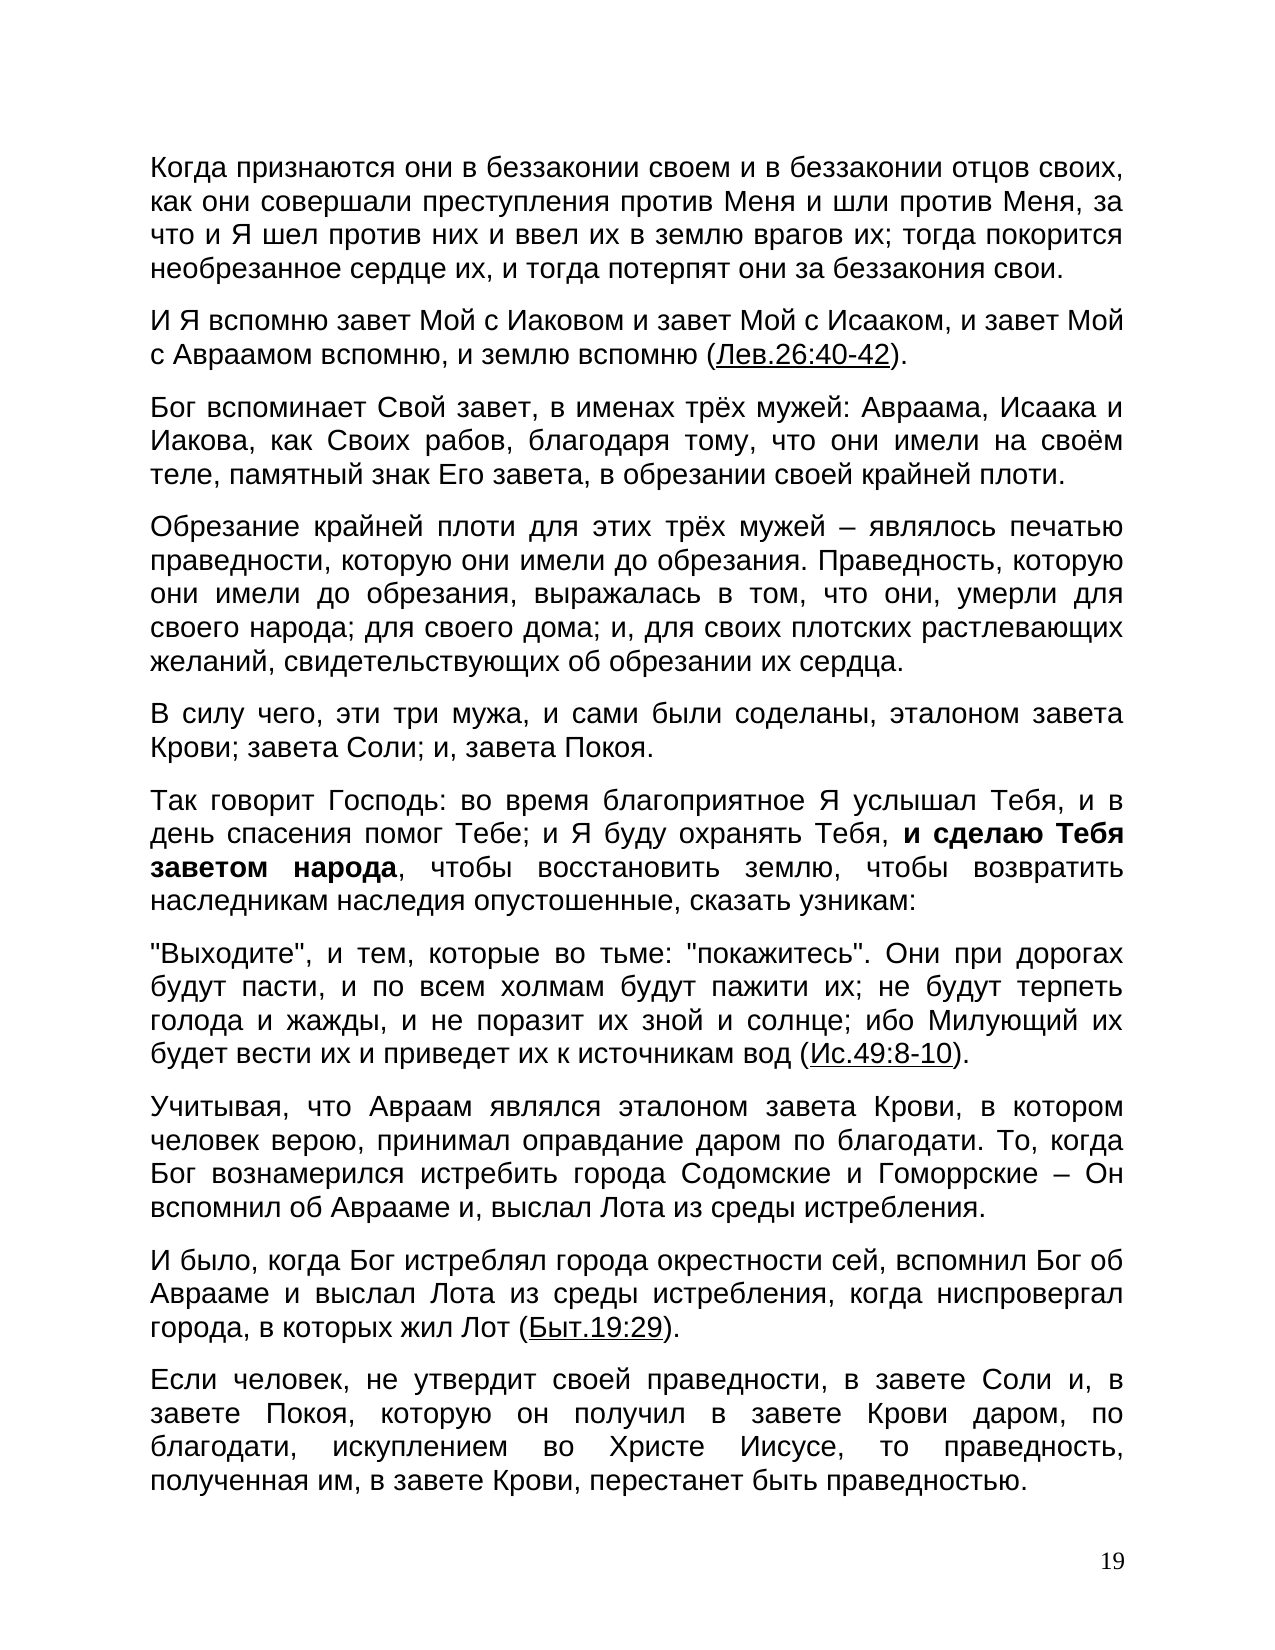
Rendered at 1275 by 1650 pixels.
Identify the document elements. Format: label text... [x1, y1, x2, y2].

text Если человек, не утвердит своей праведности, в завете Соли и, в завете Покоя, которую он получил в завете Крови даром, по благодати, искуплением во Христе Иисусе, то праведность, полученная им, в завете Крови, перестанет быть праведностью. [150, 1362, 1125, 1496]
text Учитывая, что Авраам являлся эталоном завета Крови, в котором человек верою, принимал оправдание даром по благодати. То, когда Бог вознамерился истребить города Содомские и Гоморрские – Он вспомнил об Аврааме и, выслал Лота из среды истребления. [150, 1089, 1125, 1223]
text И было, когда Бог истреблял города окрестности сей, вспомнил Бог об Аврааме и выслал Лота из среды истребления, когда ниспровергал города, в которых жил Лот (Быт.19:29). [150, 1242, 1125, 1343]
text "Выходите", и тем, которые во тьме: "покажитесь". Они при дорогах будут пасти, и по всем холмам будут пажити их; не будут терпеть голода и жажды, и не поразит их зной и солнце; ибо Милующий их будет вести их и приведет их к источникам вод (Ис.49:8-10). [150, 936, 1125, 1070]
text Когда признаются они в беззаконии своем и в беззаконии отцов своих, как они совершали преступления против Меня и шли против Меня, за что и Я шел против них и ввел их в землю врагов их; тогда покорится необрезанное сердце их, и тогда потерпят они за беззакония свои. [150, 150, 1125, 284]
text Так говорит Господь: во время благоприятное Я услышал Тебя, и в день спасения помог Тебе; и Я буду охранять Тебя, и сделаю Тебя заветом народа, чтобы восстановить землю, чтобы возвратить наследникам наследия опустошенные, сказать узникам: [150, 782, 1125, 917]
text Бог вспоминает Свой завет, в именах трёх мужей: Авраама, Исаака и Иакова, как Своих рабов, благодаря тому, что они имели на своём теле, памятный знак Его завета, в обрезании своей крайней плоти. [150, 389, 1125, 490]
text Обрезание крайней плоти для этих трёх мужей – являлось печатью праведности, которую они имели до обрезания. Праведность, которую они имели до обрезания, выражалась в том, что они, умерли для своего народа; для своего дома; и, для своих плотских растлевающих желаний, свидетельствующих об обрезании их сердца. [150, 509, 1125, 677]
text В силу чего, эти три мужа, и сами были соделаны, эталоном завета Крови; завета Соли; и, завета Покоя. [150, 696, 1125, 763]
text И Я вспомню завет Мой с Иаковом и завет Мой с Исааком, и завет Мой с Авраамом вспомню, и землю вспомню (Лев.26:40-42). [150, 303, 1125, 370]
